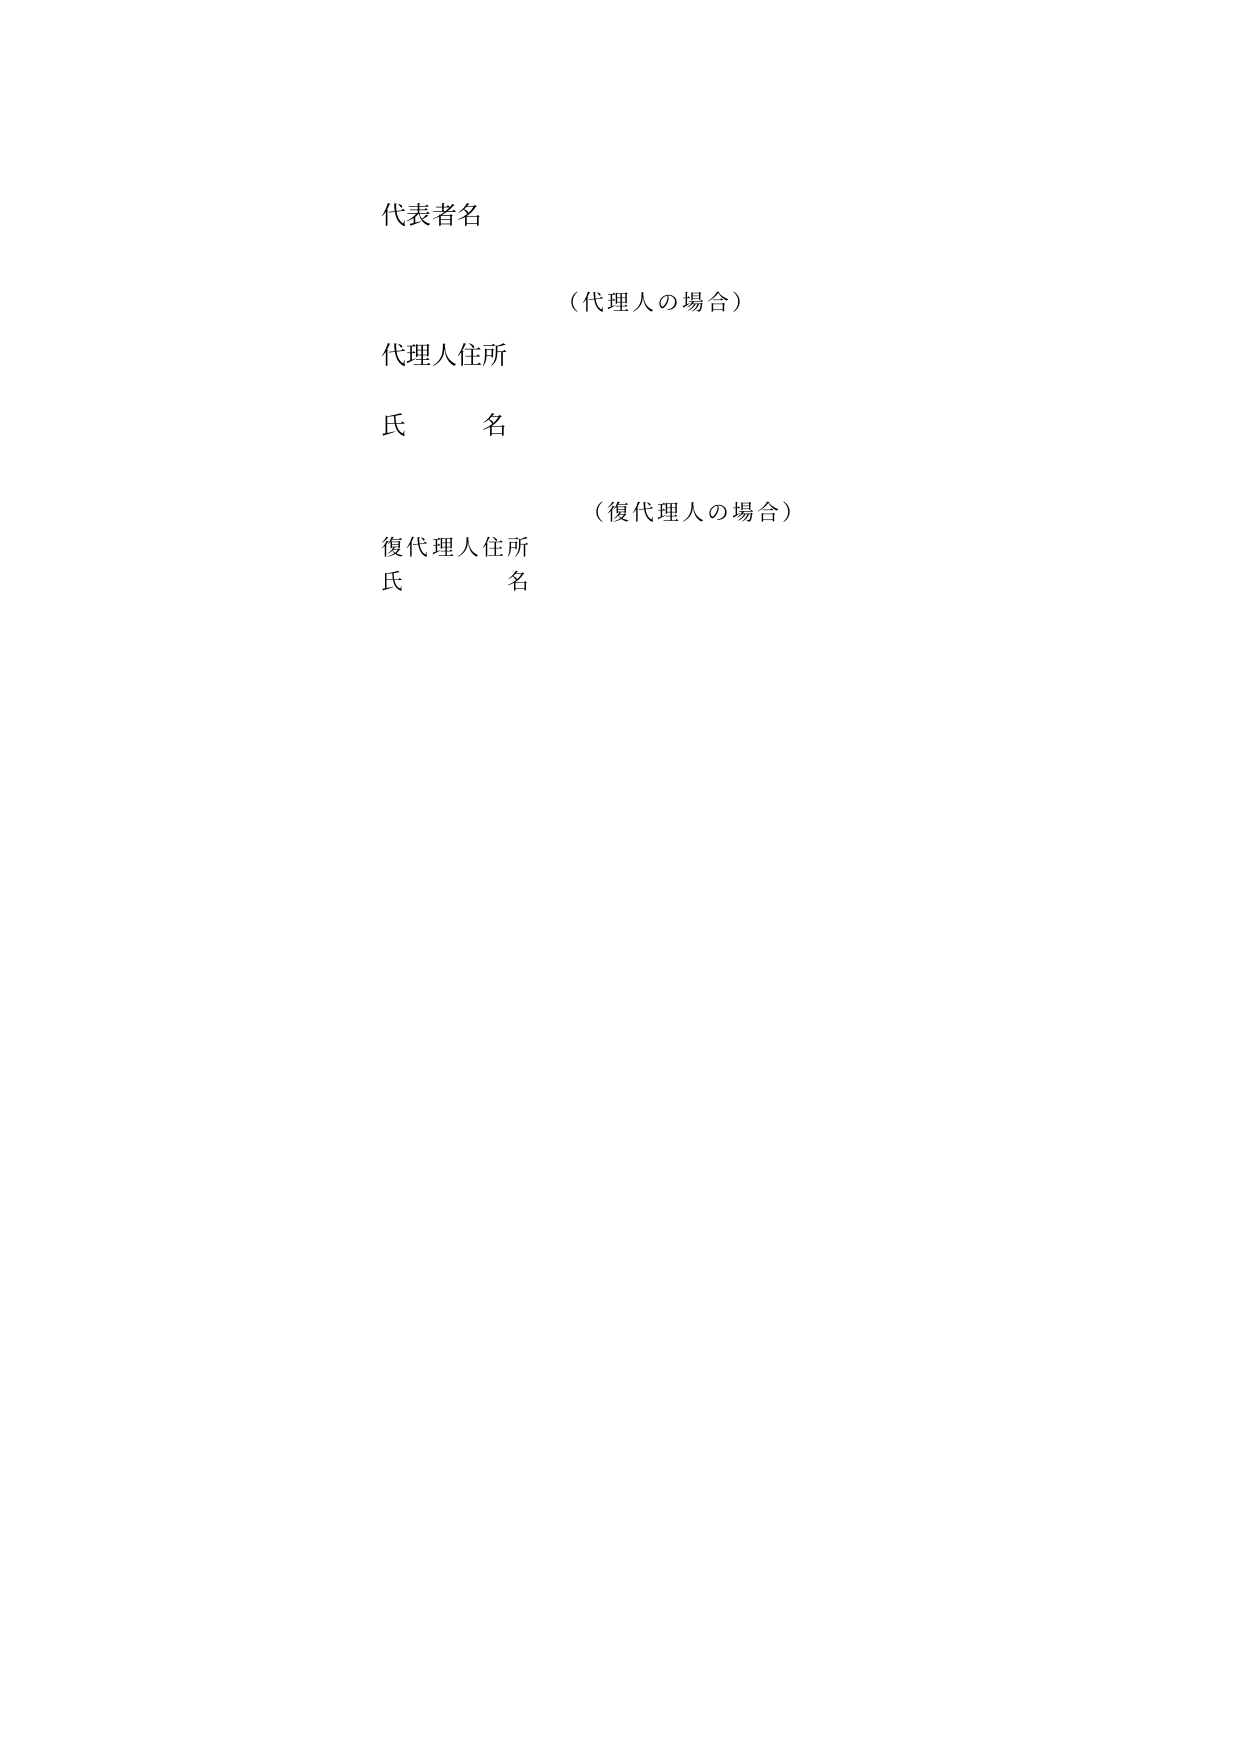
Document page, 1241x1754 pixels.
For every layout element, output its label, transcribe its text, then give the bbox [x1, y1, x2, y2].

text 代理人住所 [181, 319, 1059, 388]
text （代理人の場合） [535, 284, 1059, 319]
text 復代理人住所 [181, 528, 1059, 563]
text 氏 名 [181, 388, 1059, 458]
text 氏 名 [181, 563, 1059, 598]
text （復代理人の場合） [181, 493, 1059, 528]
text 代表者名 [181, 179, 1059, 249]
